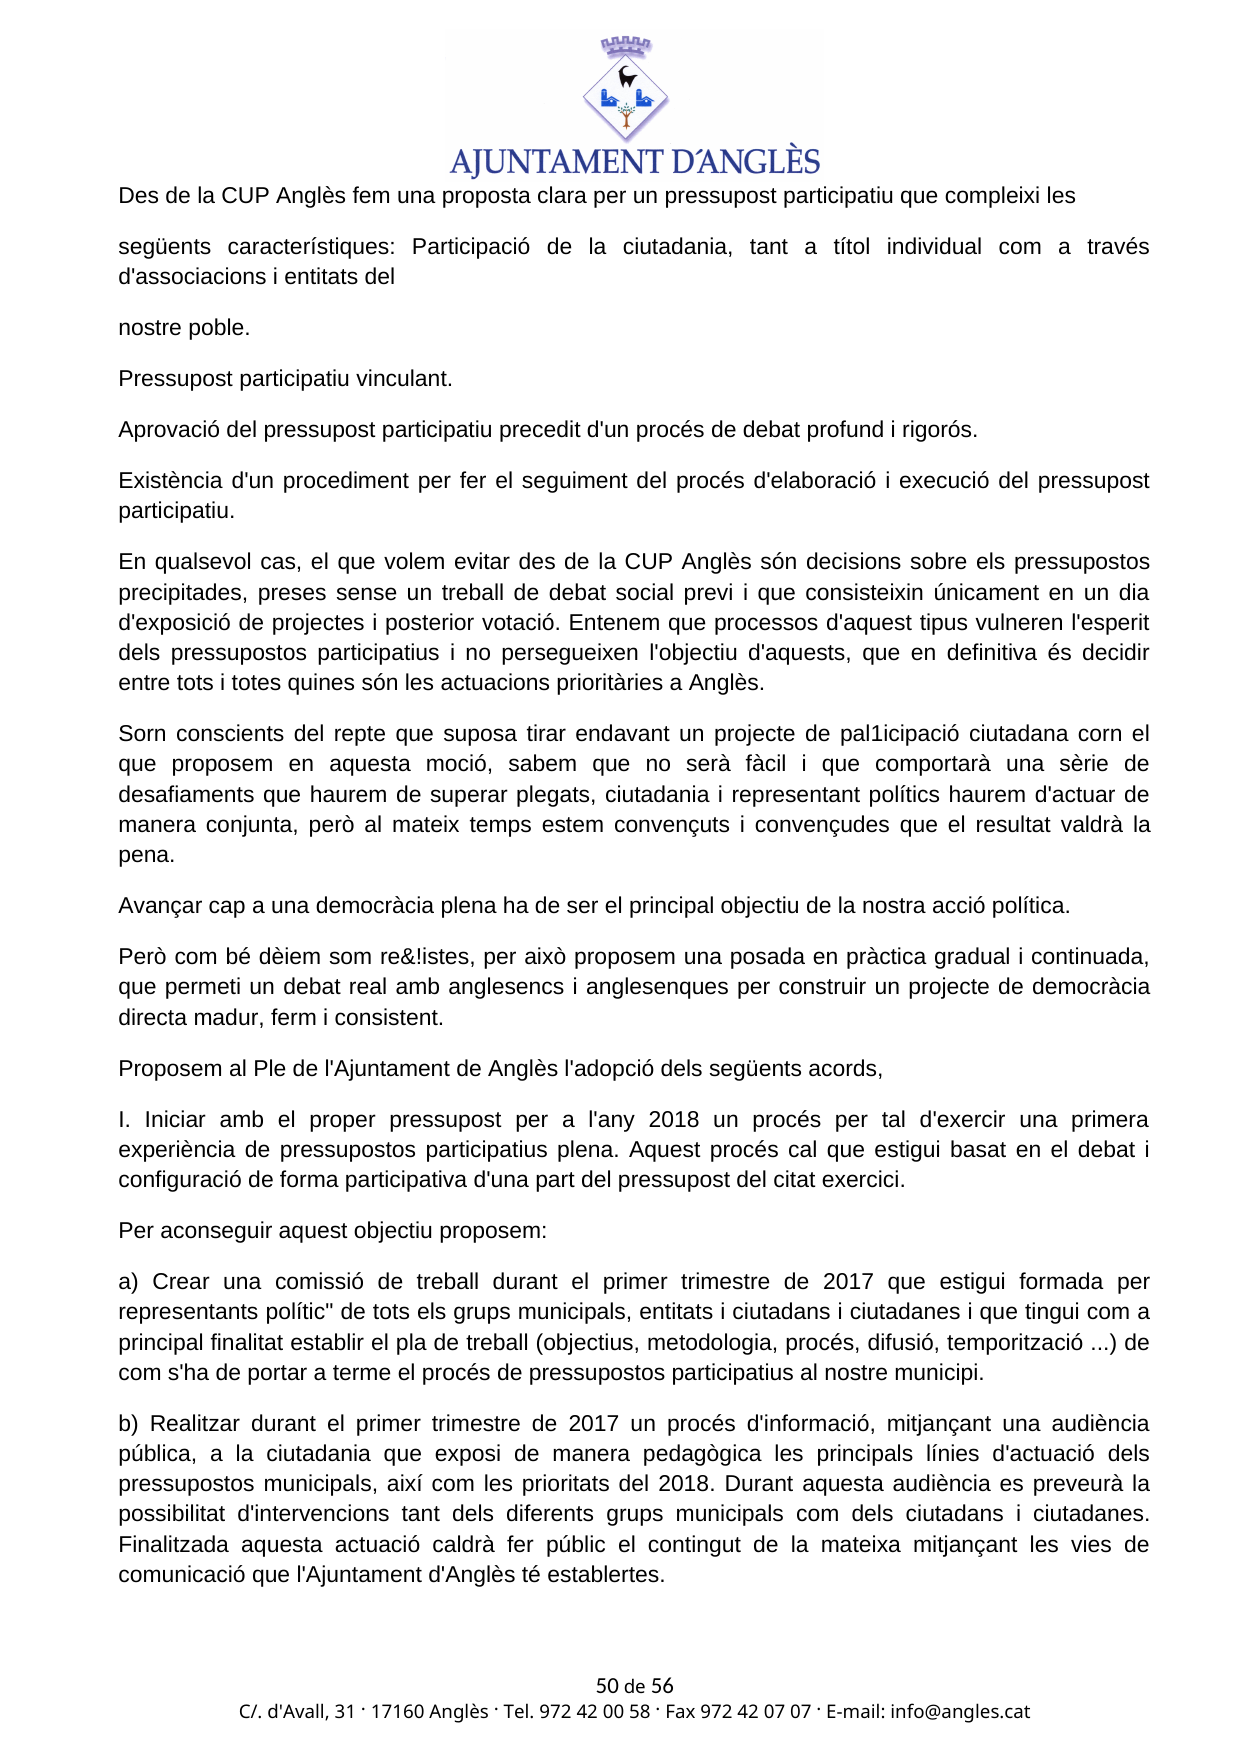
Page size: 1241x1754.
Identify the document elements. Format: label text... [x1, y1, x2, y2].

text I. Iniciar amb el proper pressupost per a l'any 2018 un procés per tal d'exercir una primera experiència de pressupostos participatius plena. Aquest procés cal que estigui basat en el debat i configuració de forma participativa d'una part del pressupost del citat exercici. [118, 1106, 1151, 1192]
text Pressupost participatiu vinculant. [118, 365, 1151, 391]
text nostre poble. [118, 314, 1151, 340]
text Sorn conscients del repte que suposa tirar endavant un projecte de pal1icipació ciutadana corn el que proposem en aquesta moció, sabem que no serà fàcil i que comportarà una sèrie de desafiaments que haurem de superar plegats, ciutadania i representant polítics haurem d'actuar de manera conjunta, però al mateix temps estem convençuts i convençudes que el resultat valdrà la pena. [118, 720, 1151, 867]
text Però com bé dèiem som re&!istes, per això proposem una posada en pràctica gradual i continuada, que permeti un debat real amb anglesencs i anglesenques per construir un projecte de democràcia directa madur, ferm i consistent. [118, 943, 1151, 1030]
text següents característiques: Participació de la ciutadania, tant a títol individual com a través d'associacions i entitats del [118, 233, 1151, 289]
text Avançar cap a una democràcia plena ha de ser el principal objectiu de la nostra acció política. [118, 892, 1151, 918]
text En qualsevol cas, el que volem evitar des de la CUP Anglès són decisions sobre els pressupostos precipitades, preses sense un treball de debat social previ i que consisteixin únicament en un dia d'exposició de projectes i posterior votació. Entenem que processos d'aquest tipus vulneren l'esperit dels pressupostos participatius i no persegueixen l'objectiu d'aquests, que en definitiva és decidir entre tots i totes quines són les actuacions prioritàries a Anglès. [118, 548, 1151, 696]
text Proposem al Ple de l'Ajuntament de Anglès l'adopció dels següents acords, [118, 1054, 1151, 1081]
text Aprovació del pressupost participatiu precedit d'un procés de debat profund i rigorós. [118, 416, 1151, 442]
text a) Crear una comissió de treball durant el primer trimestre de 2017 que estigui formada per representants polític" de tots els grups municipals, entitats i ciutadans i ciutadanes i que tingui com a principal finalitat establir el pla de treball (objectius, metodologia, procés, difusió, temporització ...) de com s'ha de portar a terme el procés de pressupostos participatius al nostre municipi. [118, 1268, 1151, 1385]
text b) Realitzar durant el primer trimestre de 2017 un procés d'informació, mitjançant una audiència pública, a la ciutadania que exposi de manera pedagògica les principals línies d'actuació dels pressupostos municipals, així com les prioritats del 2018. Durant aquesta audiència es preveurà la possibilitat d'intervencions tant dels diferents grups municipals com dels ciutadans i ciutadanes. Finalitzada aquesta actuació caldrà fer públic el contingut de la mateixa mitjançant les vies de comunicació que l'Ajuntament d'Anglès té establertes. [118, 1410, 1151, 1587]
picture [445, 29, 824, 182]
text Des de la CUP Anglès fem una proposta clara per un pressupost participatiu que compleixi les [118, 182, 1151, 208]
text Existència d'un procediment per fer el seguiment del procés d'elaboració i execució del pressupost participatiu. [118, 467, 1151, 524]
text Per aconseguir aquest objectiu proposem: [118, 1217, 1151, 1243]
